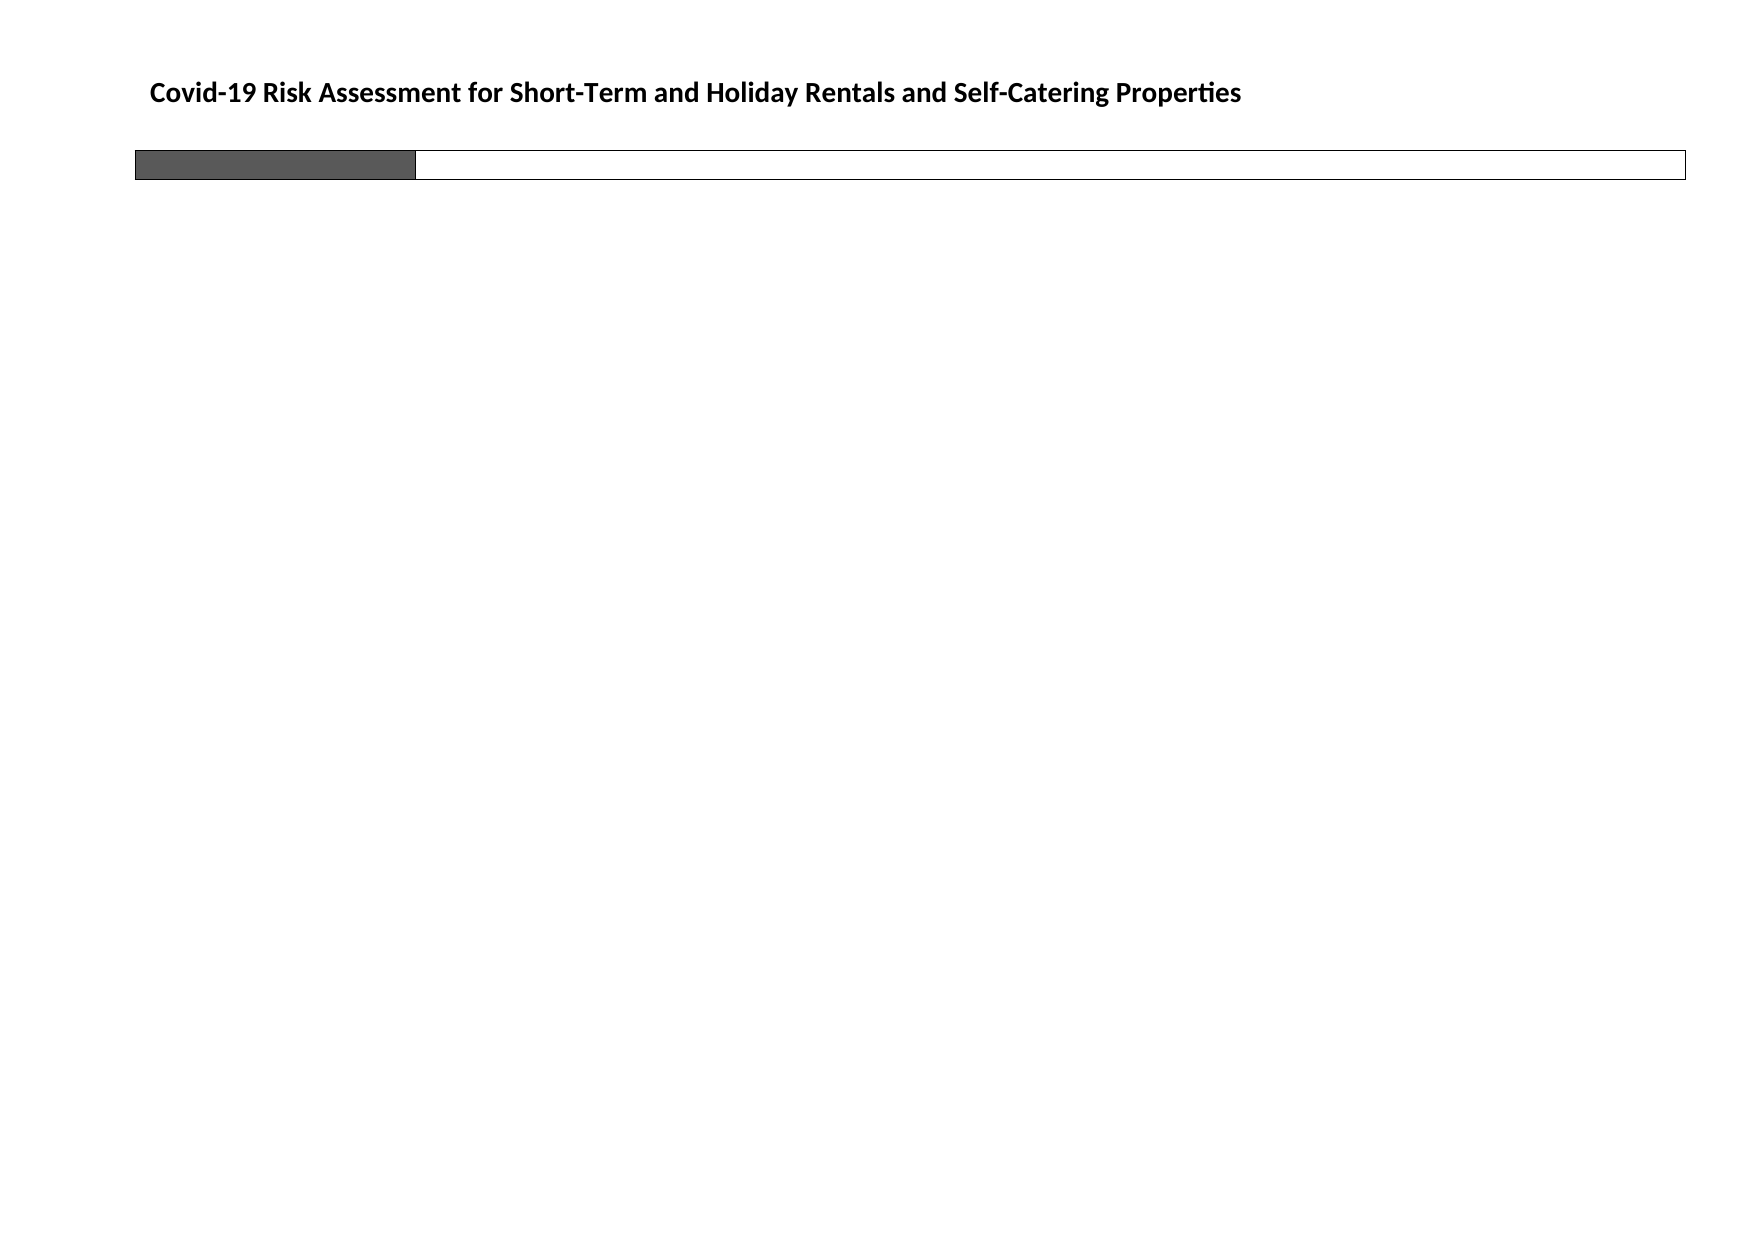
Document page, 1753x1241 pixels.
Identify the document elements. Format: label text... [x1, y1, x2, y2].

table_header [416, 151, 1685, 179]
table_header Notes on completion [136, 151, 415, 179]
